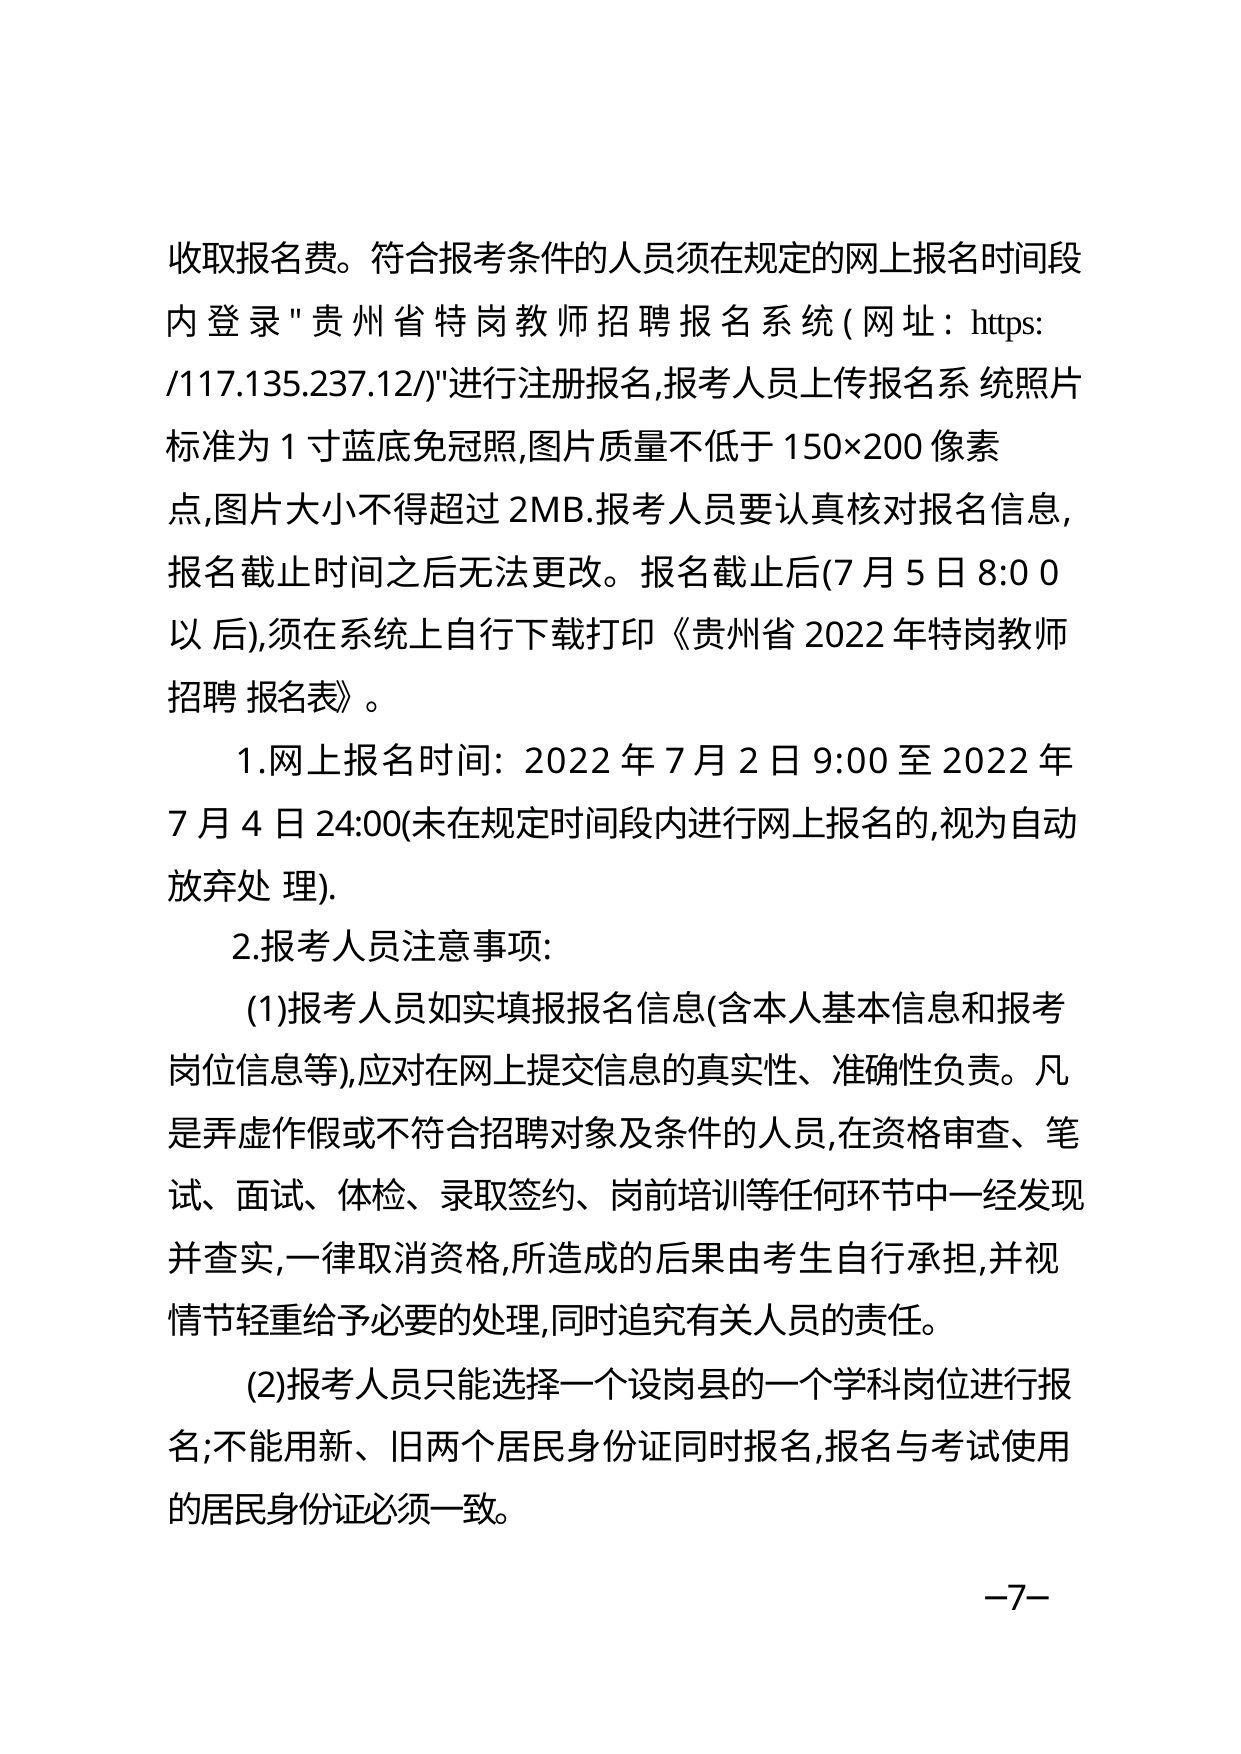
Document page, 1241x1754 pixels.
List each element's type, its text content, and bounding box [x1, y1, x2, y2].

text (2)报考人员只能选择一个设岗县的一个学科岗位进行报 名;不能用新、旧两个居民身份证同时报名,报名与考试使用 的居民身份证必须一致。 [167, 1356, 1090, 1532]
text 1.网上报名时间: 2022年7月2日9:00至2022年7月4 日24:00(未在规定时间段内进行网上报名的,视为自动放弃处 理). [167, 732, 1087, 910]
text 点,图片大小不得超过2MB.报考人员要认真核对报名信息, 报名截止时间之后无法更改。报名截止后(7月5日8:0 0 以 后),须在系统上自行下载打印《贵州省2022年特岗教师招聘 报名表》。 [167, 481, 1088, 720]
text 2.报考人员注意事项: [166, 921, 1090, 969]
text (1)报考人员如实填报报名信息(含本人基本信息和报考 岗位信息等),应对在网上提交信息的真实性、准确性负责。凡 是弄虚作假或不符合招聘对象及条件的人员,在资格审查、笔 试、面试、体检、录取签约、岗前培训等任何环节中一经发现 并查实,一律取消资格,所造成的后果由考生自行承担,并视 情节轻重给予必要的处理,同时追究有关人员的责任。 [167, 980, 1088, 1344]
text 收取报名费。符合报考条件的人员须在规定的网上报名时间段 内 登 录 " 贵 州 省 特 岗 教 师 招 聘 报 名 系 统 ( 网 址 : https: /117.135.237.12/)"进行注册报名,报考人员上传报名系 统照片标准为1寸蓝底免冠照,图片质量不低于150×200像素 [166, 231, 1086, 469]
